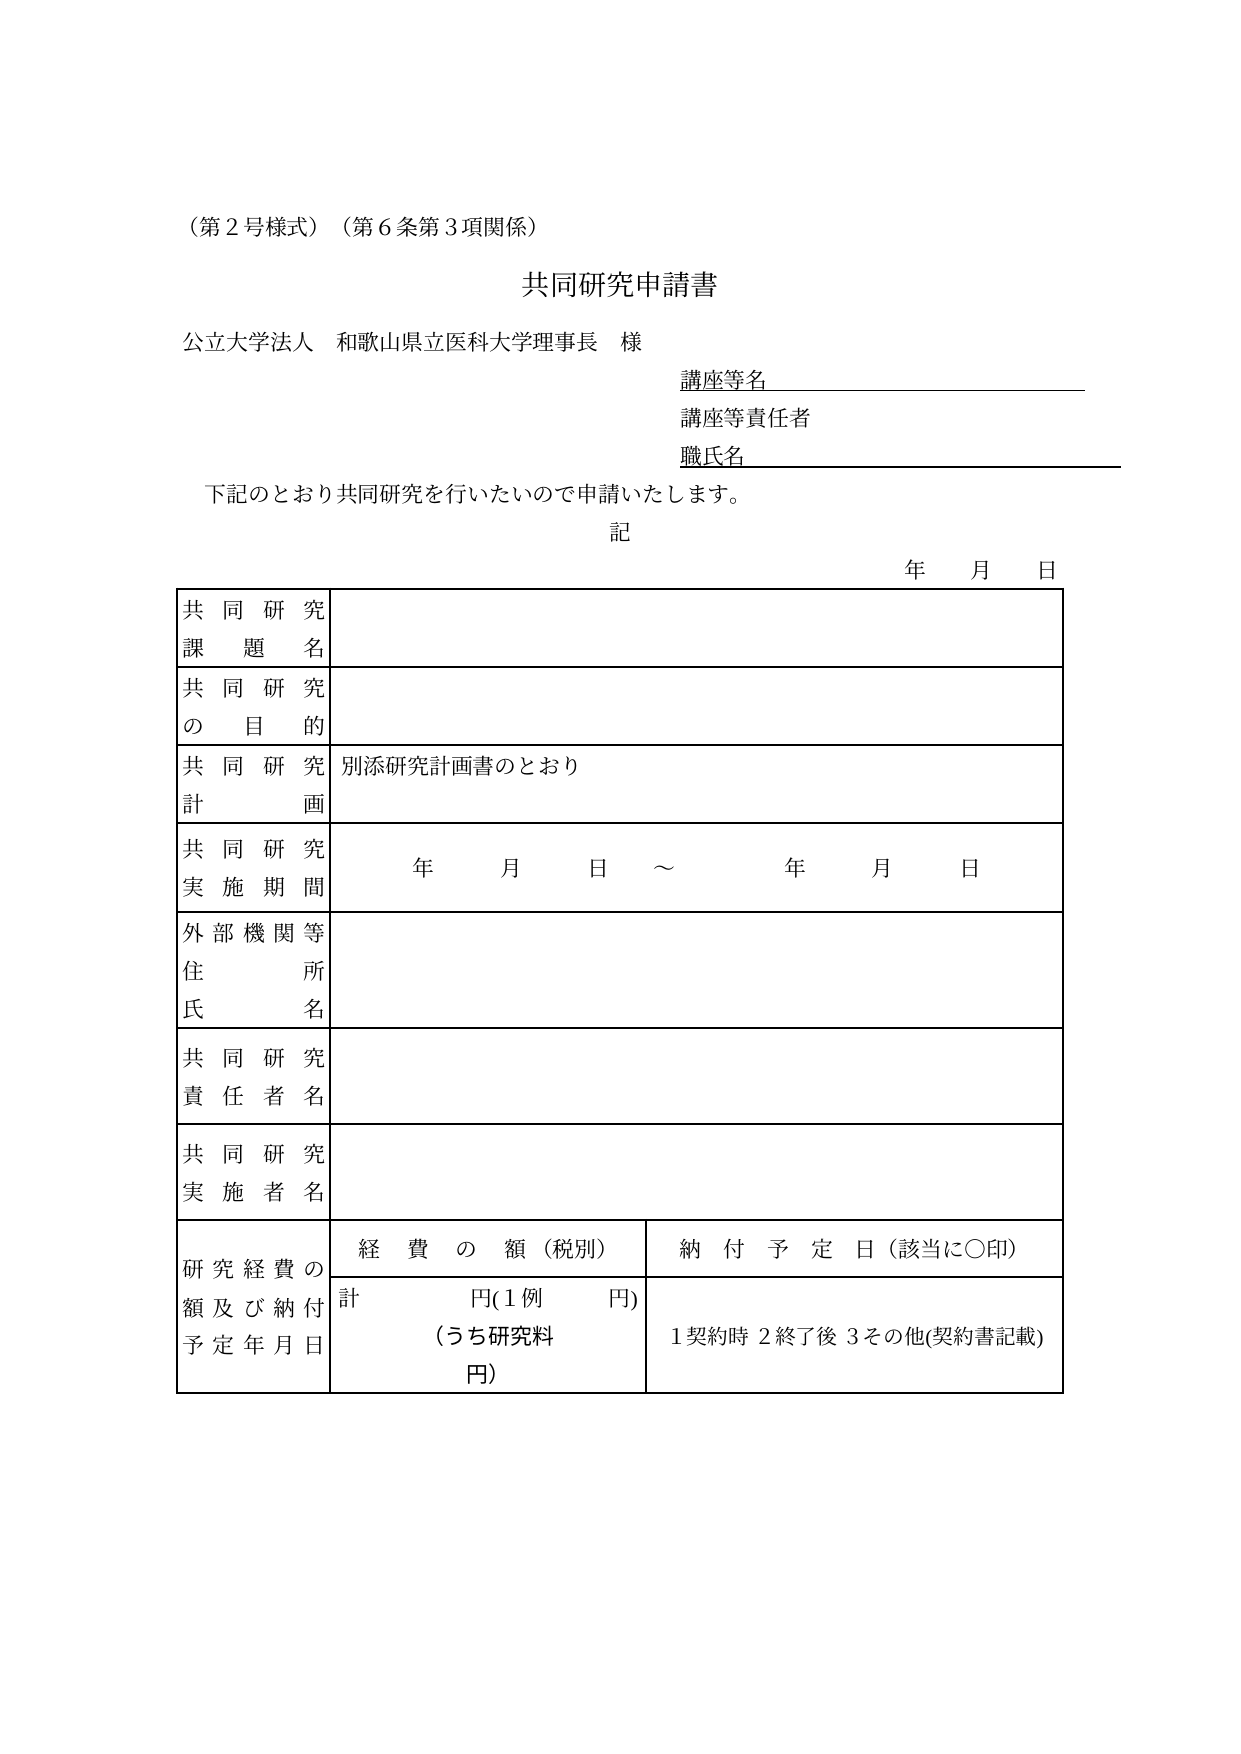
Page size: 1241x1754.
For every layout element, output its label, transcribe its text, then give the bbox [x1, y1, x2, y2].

table_cell 共同研究 課題名 [178, 590, 329, 666]
table_cell 年 月 日 ～ 年 月 日 [331, 824, 1062, 911]
table_cell [331, 668, 1062, 744]
table_cell 計 円(１例 円) （うち研究料 円） [331, 1278, 645, 1392]
table_cell 共同研究 実施期間 [178, 824, 329, 911]
table_cell 納 付 予 定 日（該当に○印） [647, 1221, 1062, 1276]
text （第２号様式）（第６条第３項関係） [177, 207, 1063, 245]
table_cell [331, 913, 1062, 1027]
table_cell [331, 1125, 1062, 1219]
table_cell 研究経費の 額及び納付 予定年月日 [178, 1221, 329, 1392]
table_cell １契約時 ２終了後 ３その他(契約書記載) [647, 1278, 1062, 1392]
table_cell 外部機関等 住 所 氏 名 [178, 913, 329, 1027]
table_cell [331, 1029, 1062, 1123]
table_cell 共同研究 実施者名 [178, 1125, 329, 1219]
table_cell 共同研究 計画 [178, 746, 329, 822]
table_cell [331, 590, 1062, 666]
table_cell 共同研究 の目的 [178, 668, 329, 744]
table_cell 経 費 の 額 （税別） [331, 1221, 645, 1276]
table_cell 別添研究計画書のとおり [331, 746, 1062, 822]
table_cell 共同研究 責任者名 [178, 1029, 329, 1123]
table_header 共同研究申請書 公立大学法人 和歌山県立医科大学理事長 様 講座等名 講座等責任者 職氏名 下記のとおり共同研究を行いたいので申請いたします。 記 年 月 日 [177, 245, 1063, 588]
